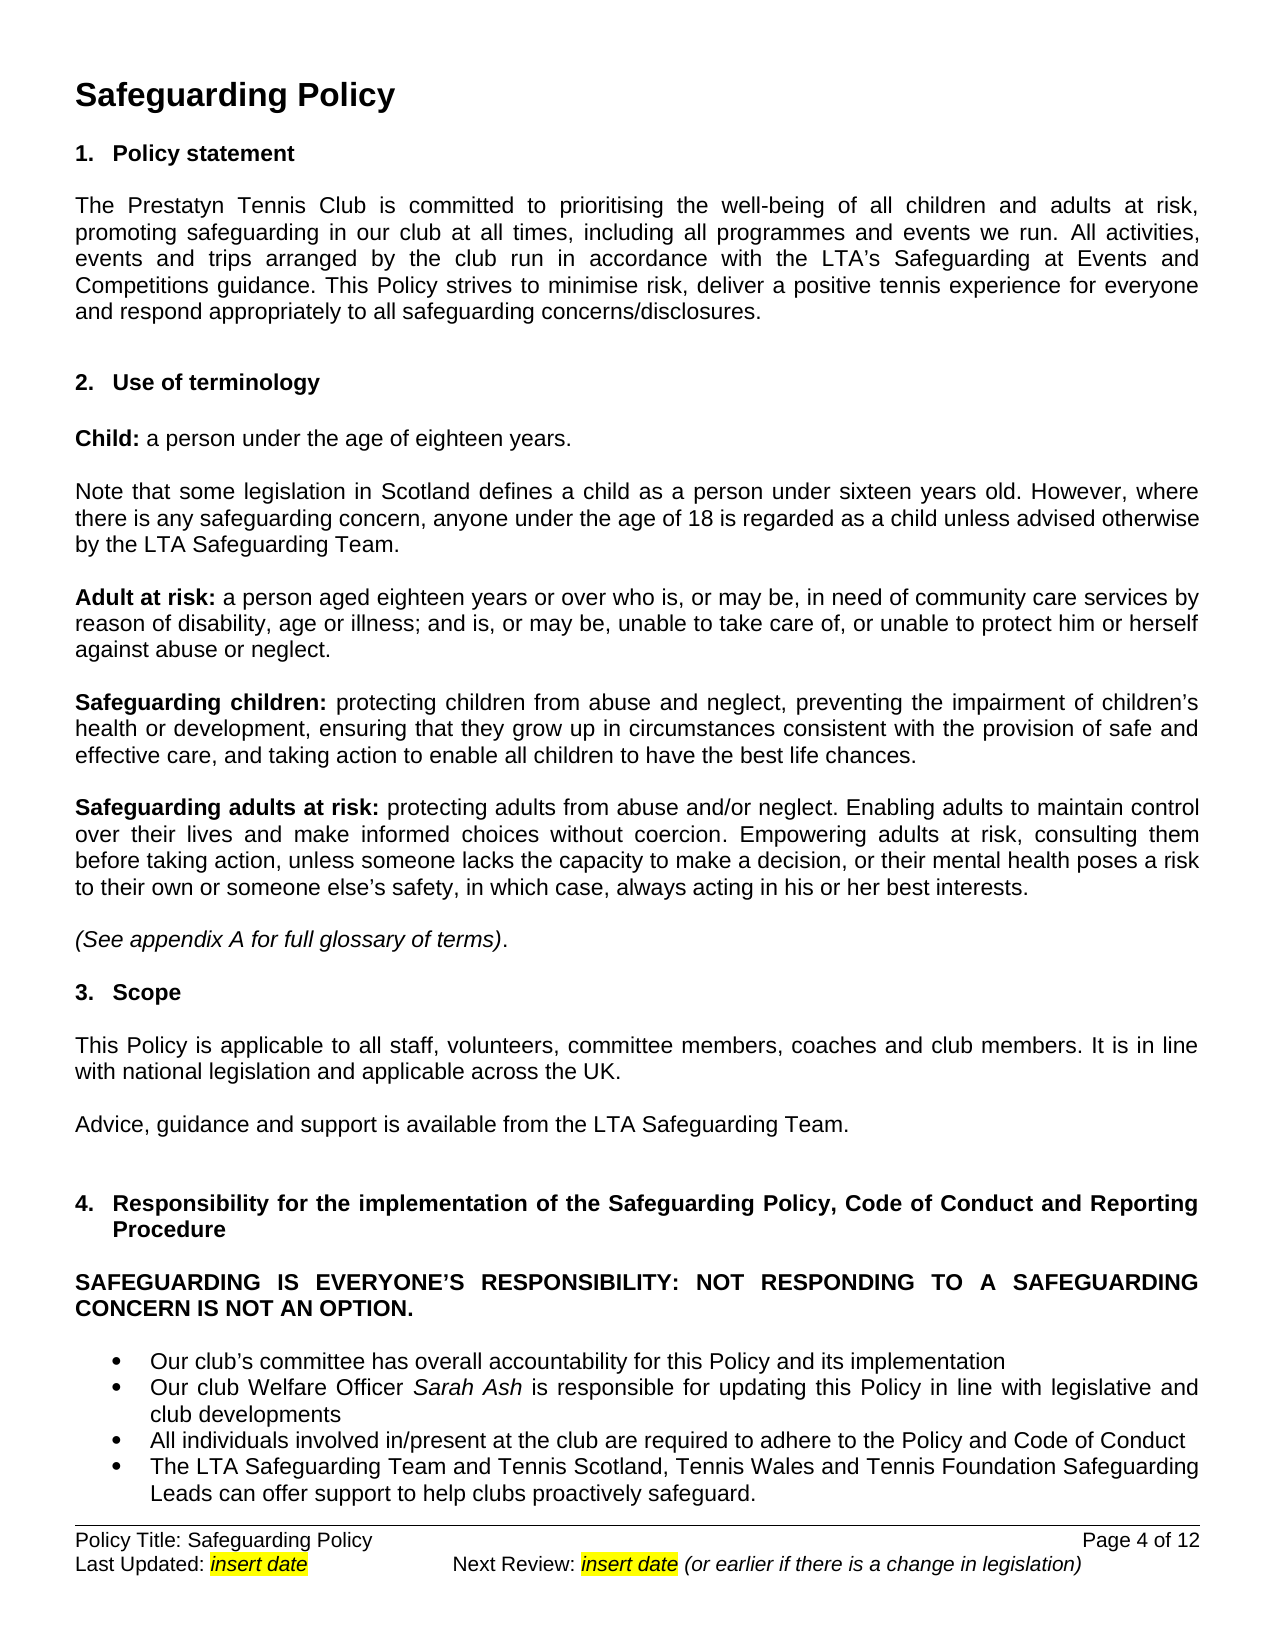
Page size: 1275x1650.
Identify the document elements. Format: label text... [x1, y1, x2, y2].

list The LTA Safeguarding Team and Tennis Scotland, Tennis Wales and Tennis Foundation Safeguarding Leads can offer support to help clubs proactively safeguard. [112, 1453, 1200, 1506]
list Policy statement [75, 140, 1200, 166]
text This Policy is applicable to all staff, volunteers, committee members, coaches and club members. It is in line with national legislation and applicable across the UK. [75, 1032, 1200, 1084]
list Use of terminology [75, 353, 1200, 395]
text SAFEGUARDING IS EVERYONE’S RESPONSIBILITY: NOT RESPONDING TO A SAFEGUARDING CONCERN IS NOT AN OPTION. [75, 1269, 1200, 1321]
text Note that some legislation in Scotland defines a child as a person under sixteen years old. However, where there is any safeguarding concern, anyone under the age of 18 is regarded as a child unless advised otherwise by the LTA Safeguarding Team. [75, 478, 1200, 557]
text The Prestatyn Tennis Club is committed to prioritising the well-being of all children and adults at risk, promoting safeguarding in our club at all times, including all programmes and events we run. All activities, events and trips arranged by the club run in accordance with the LTA’s Safeguarding at Events and Competitions guidance. This Policy strives to minimise risk, deliver a positive tennis experience for everyone and respond appropriately to all safeguarding concerns/disclosures. [75, 192, 1200, 324]
text (See appendix A for full glossary of terms). [75, 926, 1200, 952]
list Our club Welfare Officer Sarah Ash is responsible for updating this Policy in line with legislative and club developments [112, 1374, 1200, 1427]
list All individuals involved in/present at the club are required to adhere to the Policy and Code of Conduct [112, 1427, 1200, 1453]
list Scope [75, 979, 1200, 1005]
text Safeguarding children: protecting children from abuse and neglect, preventing the impairment of children’s health or development, ensuring that they grow up in circumstances consistent with the provision of safe and effective care, and taking action to enable all children to have the best life chances. [75, 689, 1200, 768]
text Safeguarding adults at risk: protecting adults from abuse and/or neglect. Enabling adults to maintain control over their lives and make informed choices without coercion. Empowering adults at risk, consulting them before taking action, unless someone lacks the capacity to make a decision, or their mental health poses a risk to their own or someone else’s safety, in which case, always acting in his or her best interests. [75, 794, 1200, 900]
text Child: a person under the age of eighteen years. [75, 425, 1200, 452]
text Advice, guidance and support is available from the LTA Safeguarding Team. [75, 1111, 1200, 1137]
text Adult at risk: a person aged eighteen years or over who is, or may be, in need of community care services by reason of disability, age or illness; and is, or may be, unable to take care of, or unable to protect him or herself against abuse or neglect. [75, 583, 1200, 663]
list Our club’s committee has overall accountability for this Policy and its implementation [112, 1348, 1200, 1374]
text Safeguarding Policy [75, 75, 1200, 113]
list Responsibility for the implementation of the Safeguarding Policy, Code of Conduct and Reporting Procedure [75, 1190, 1200, 1242]
